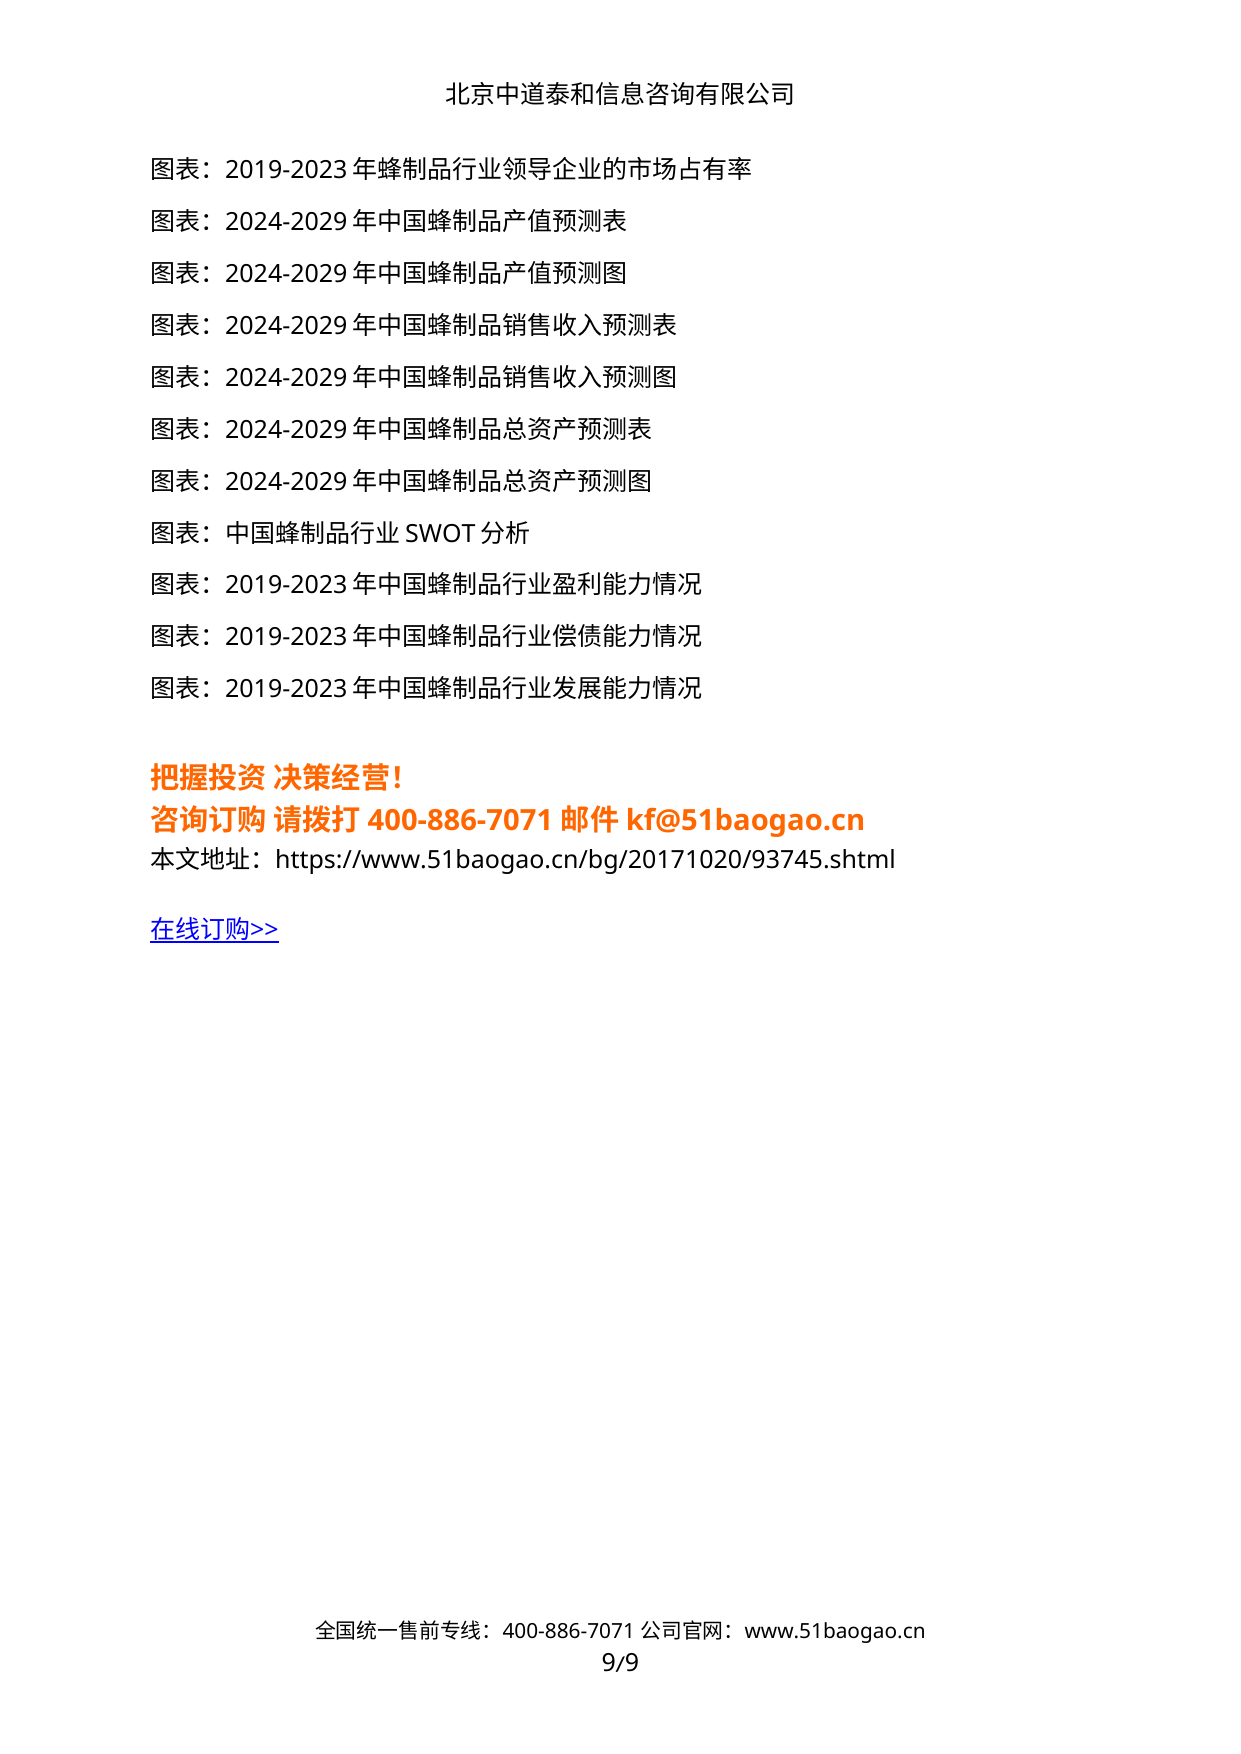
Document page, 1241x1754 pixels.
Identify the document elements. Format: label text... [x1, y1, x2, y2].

text 图表：2024-2029年中国蜂制品销售收入预测表 [150, 306, 1090, 342]
text 图表：2024-2029年中国蜂制品产值预测图 [150, 254, 1090, 290]
text 把握投资 决策经营！咨询订购 请拨打 400-886-7071 邮件 kf@51baogao.cn本文地址：https://www.51baogao.cn/bg/20171020/93745.shtml [150, 721, 1090, 876]
text 在线订购>> [150, 876, 1090, 946]
text 图表：2024-2029年中国蜂制品销售收入预测图 [150, 357, 1090, 394]
text 图表：中国蜂制品行业SWOT分析 [150, 513, 1090, 549]
text 图表：2024-2029年中国蜂制品总资产预测图 [150, 461, 1090, 497]
text 图表：2024-2029年中国蜂制品总资产预测表 [150, 409, 1090, 446]
text 图表：2019-2023年蜂制品行业领导企业的市场占有率 [150, 150, 1090, 186]
text 图表：2019-2023年中国蜂制品行业发展能力情况 [150, 669, 1090, 705]
text 图表：2024-2029年中国蜂制品产值预测表 [150, 202, 1090, 238]
text 图表：2019-2023年中国蜂制品行业偿债能力情况 [150, 617, 1090, 653]
text 图表：2019-2023年中国蜂制品行业盈利能力情况 [150, 565, 1090, 601]
